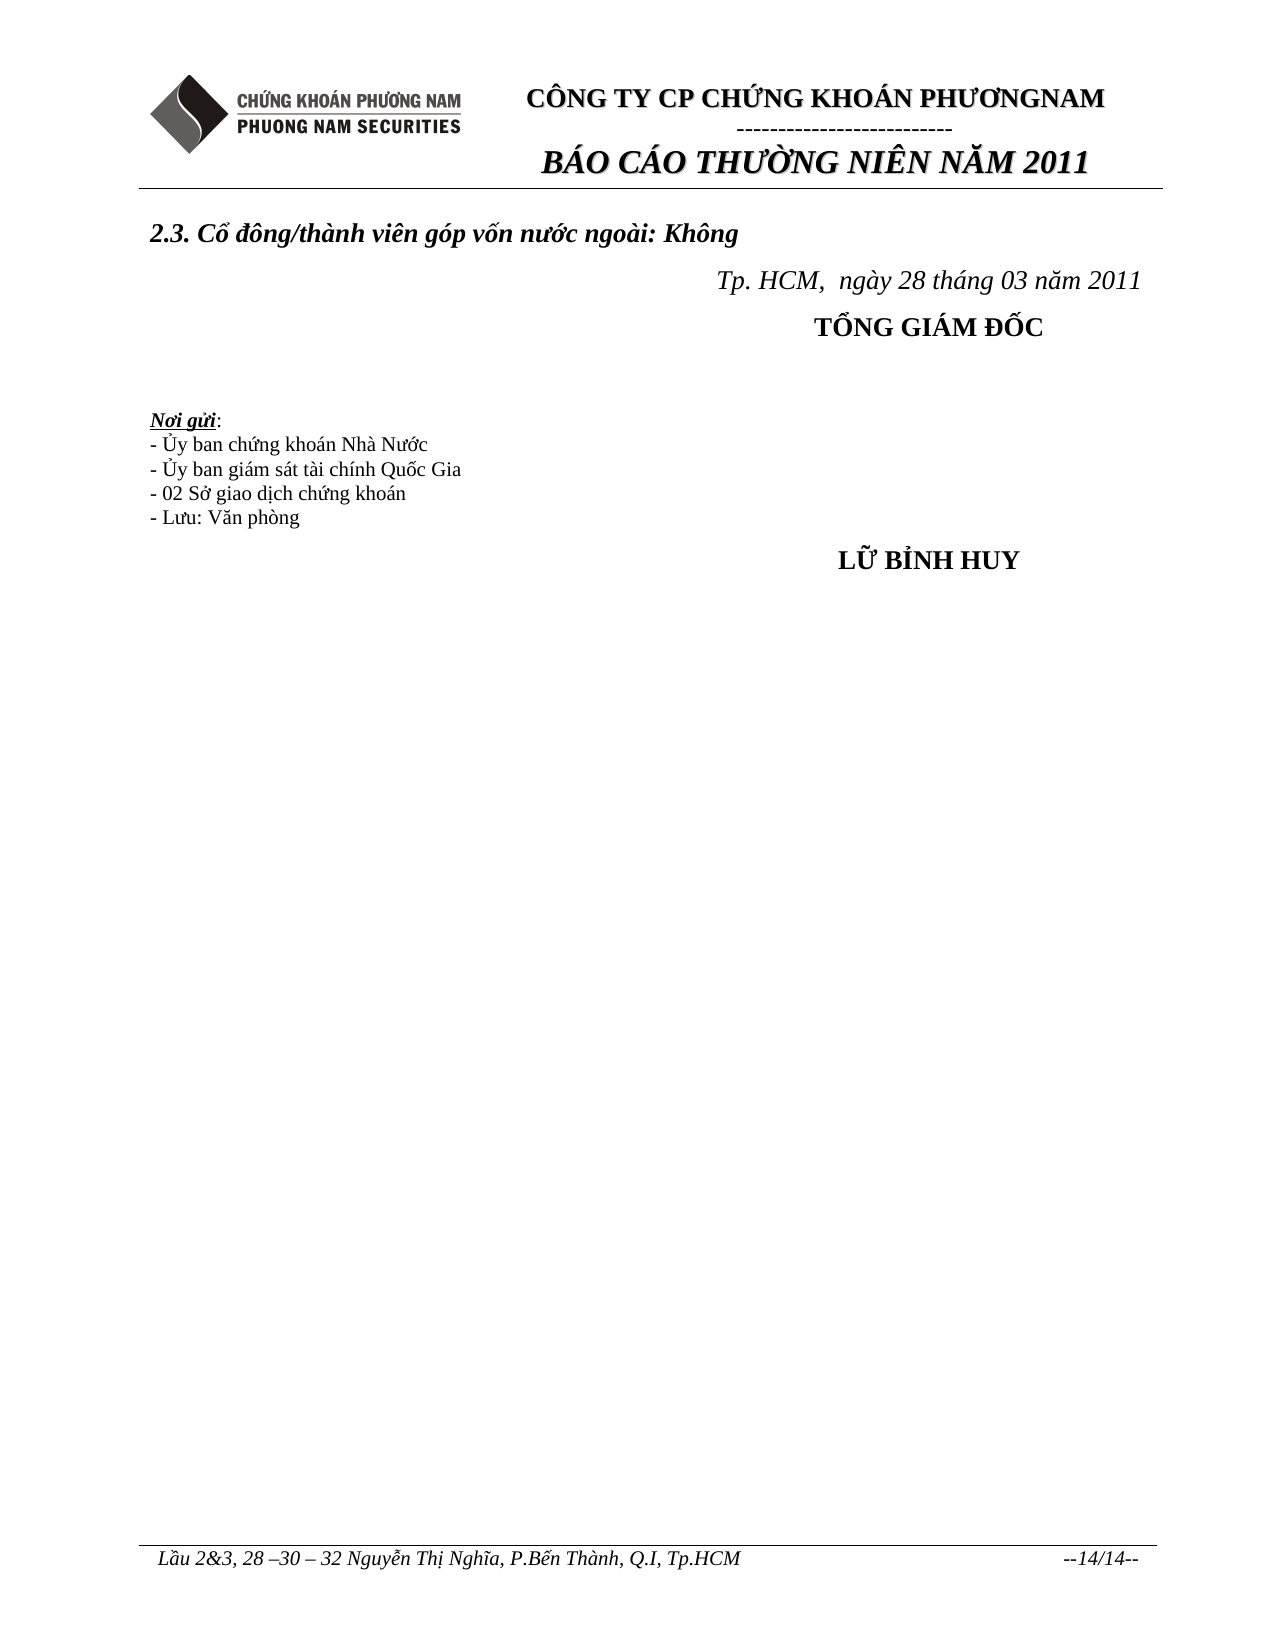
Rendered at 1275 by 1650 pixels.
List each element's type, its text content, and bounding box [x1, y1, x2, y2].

picture [150, 75, 461, 154]
text 2.3. Cổ đông/thành viên góp vốn nước ngoài: Không [150, 217, 1181, 248]
table_header Nơi gửi: - Ủy ban chứng khoán Nhà Nước - Ủy ban giám sát tài chính Quốc Gia - 02 Sở giao dịch chứng khoán - Lưu: Văn phòng [139, 264, 666, 589]
table_header Tp. HCM, ngày 28 tháng 03 năm 2011 TỔNG GIÁM ĐỐC LỮ BỈNH HUY [666, 264, 1192, 589]
